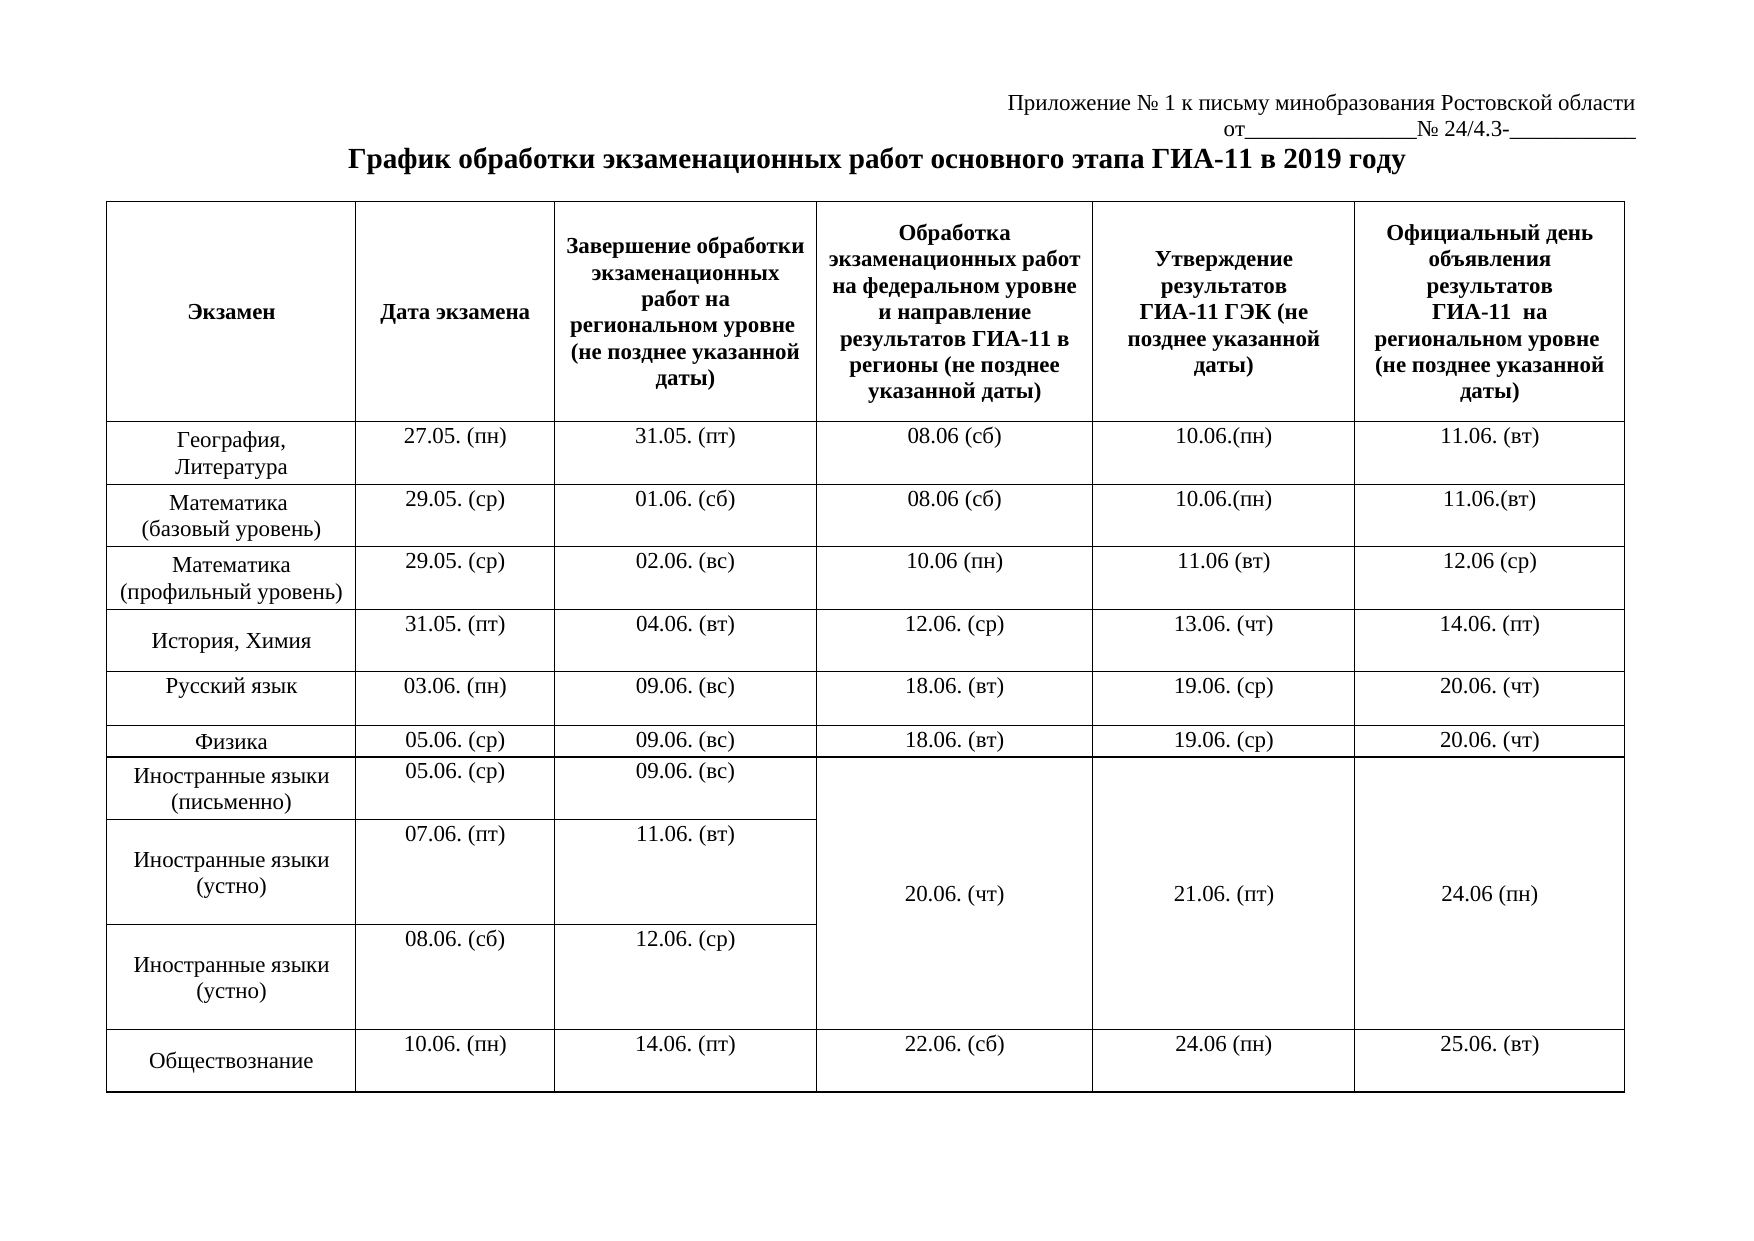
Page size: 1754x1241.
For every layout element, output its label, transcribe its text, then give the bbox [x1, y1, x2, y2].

table_cell Математика (базовый уровень) [107, 485, 355, 546]
table_cell 19.06. (ср) [1093, 672, 1354, 725]
table_cell 20.06. (чт) [1355, 726, 1624, 756]
table_cell 08.06 (сб) [817, 422, 1092, 484]
table_cell 21.06. (пт) [1093, 758, 1354, 1029]
table_cell Иностранные языки (устно) [107, 820, 355, 924]
table_cell 09.06. (вс) [555, 758, 816, 819]
table_header Экзамен [107, 202, 355, 421]
table_header Обработка экзаменационных работ на федеральном уровне и направление результатов ГИА-11 в регионы (не позднее указанной даты) [817, 202, 1092, 421]
table_cell 24.06 (пн) [1355, 758, 1624, 1029]
table_cell 13.06. (чт) [1093, 610, 1354, 671]
table_cell История, Химия [107, 610, 355, 671]
text График обработки экзаменационных работ основного этапа ГИА-11 в 2019 году [118, 141, 1636, 175]
table_cell География, Литература [107, 422, 355, 484]
table_cell 19.06. (ср) [1093, 726, 1354, 756]
table_cell 10.06. (пн) [356, 1030, 554, 1091]
table_cell 29.05. (ср) [356, 485, 554, 546]
table_cell 11.06.(вт) [1355, 485, 1624, 546]
table_cell 29.05. (ср) [356, 547, 554, 609]
table_cell 09.06. (вс) [555, 726, 816, 756]
table_cell Математика (профильный уровень) [107, 547, 355, 609]
table_cell 11.06. (вт) [555, 820, 816, 924]
table_cell 18.06. (вт) [817, 726, 1092, 756]
table_header Утверждение результатов ГИА-11 ГЭК (не позднее указанной даты) [1093, 202, 1354, 421]
table_cell 10.06 (пн) [817, 547, 1092, 609]
table_cell 25.06. (вт) [1355, 1030, 1624, 1091]
table_cell 04.06. (вт) [555, 610, 816, 671]
table_cell 31.05. (пт) [555, 422, 816, 484]
table_cell 20.06. (чт) [1355, 672, 1624, 725]
table_cell 11.06. (вт) [1355, 422, 1624, 484]
table_cell 08.06. (сб) [356, 925, 554, 1029]
table_cell 12.06 (ср) [1355, 547, 1624, 609]
table_header Дата экзамена [356, 202, 554, 421]
table_cell 10.06.(пн) [1093, 485, 1354, 546]
table_cell 14.06. (пт) [1355, 610, 1624, 671]
table_cell 09.06. (вс) [555, 672, 816, 725]
table_cell 20.06. (чт) [817, 758, 1092, 1029]
table_cell Иностранные языки (письменно) [107, 758, 355, 819]
table_cell 10.06.(пн) [1093, 422, 1354, 484]
table_cell 08.06 (сб) [817, 485, 1092, 546]
table_cell 12.06. (ср) [555, 925, 816, 1029]
table_header Завершение обработки экзаменационных работ на региональном уровне (не позднее указанной даты) [555, 202, 816, 421]
table_cell Русский язык [107, 672, 355, 725]
table_cell 22.06. (сб) [817, 1030, 1092, 1091]
table_cell Физика [107, 726, 355, 756]
table_cell 11.06 (вт) [1093, 547, 1354, 609]
table_header Официальный день объявления результатов ГИА-11 на региональном уровне (не позднее указанной даты) [1355, 202, 1624, 421]
text от_______________№ 24/4.3-___________ [118, 115, 1636, 141]
table_cell 03.06. (пн) [356, 672, 554, 725]
table_cell Обществознание [107, 1030, 355, 1091]
table_cell 27.05. (пн) [356, 422, 554, 484]
table_cell Иностранные языки (устно) [107, 925, 355, 1029]
table_cell 02.06. (вс) [555, 547, 816, 609]
table_cell 18.06. (вт) [817, 672, 1092, 725]
table_cell 12.06. (ср) [817, 610, 1092, 671]
table_cell 01.06. (сб) [555, 485, 816, 546]
table_cell 07.06. (пт) [356, 820, 554, 924]
table_cell 05.06. (ср) [356, 758, 554, 819]
table_cell 31.05. (пт) [356, 610, 554, 671]
text Приложение № 1 к письму минобразования Ростовской области [118, 89, 1636, 115]
table_cell 05.06. (ср) [356, 726, 554, 756]
table_cell 24.06 (пн) [1093, 1030, 1354, 1091]
table_cell 14.06. (пт) [555, 1030, 816, 1091]
